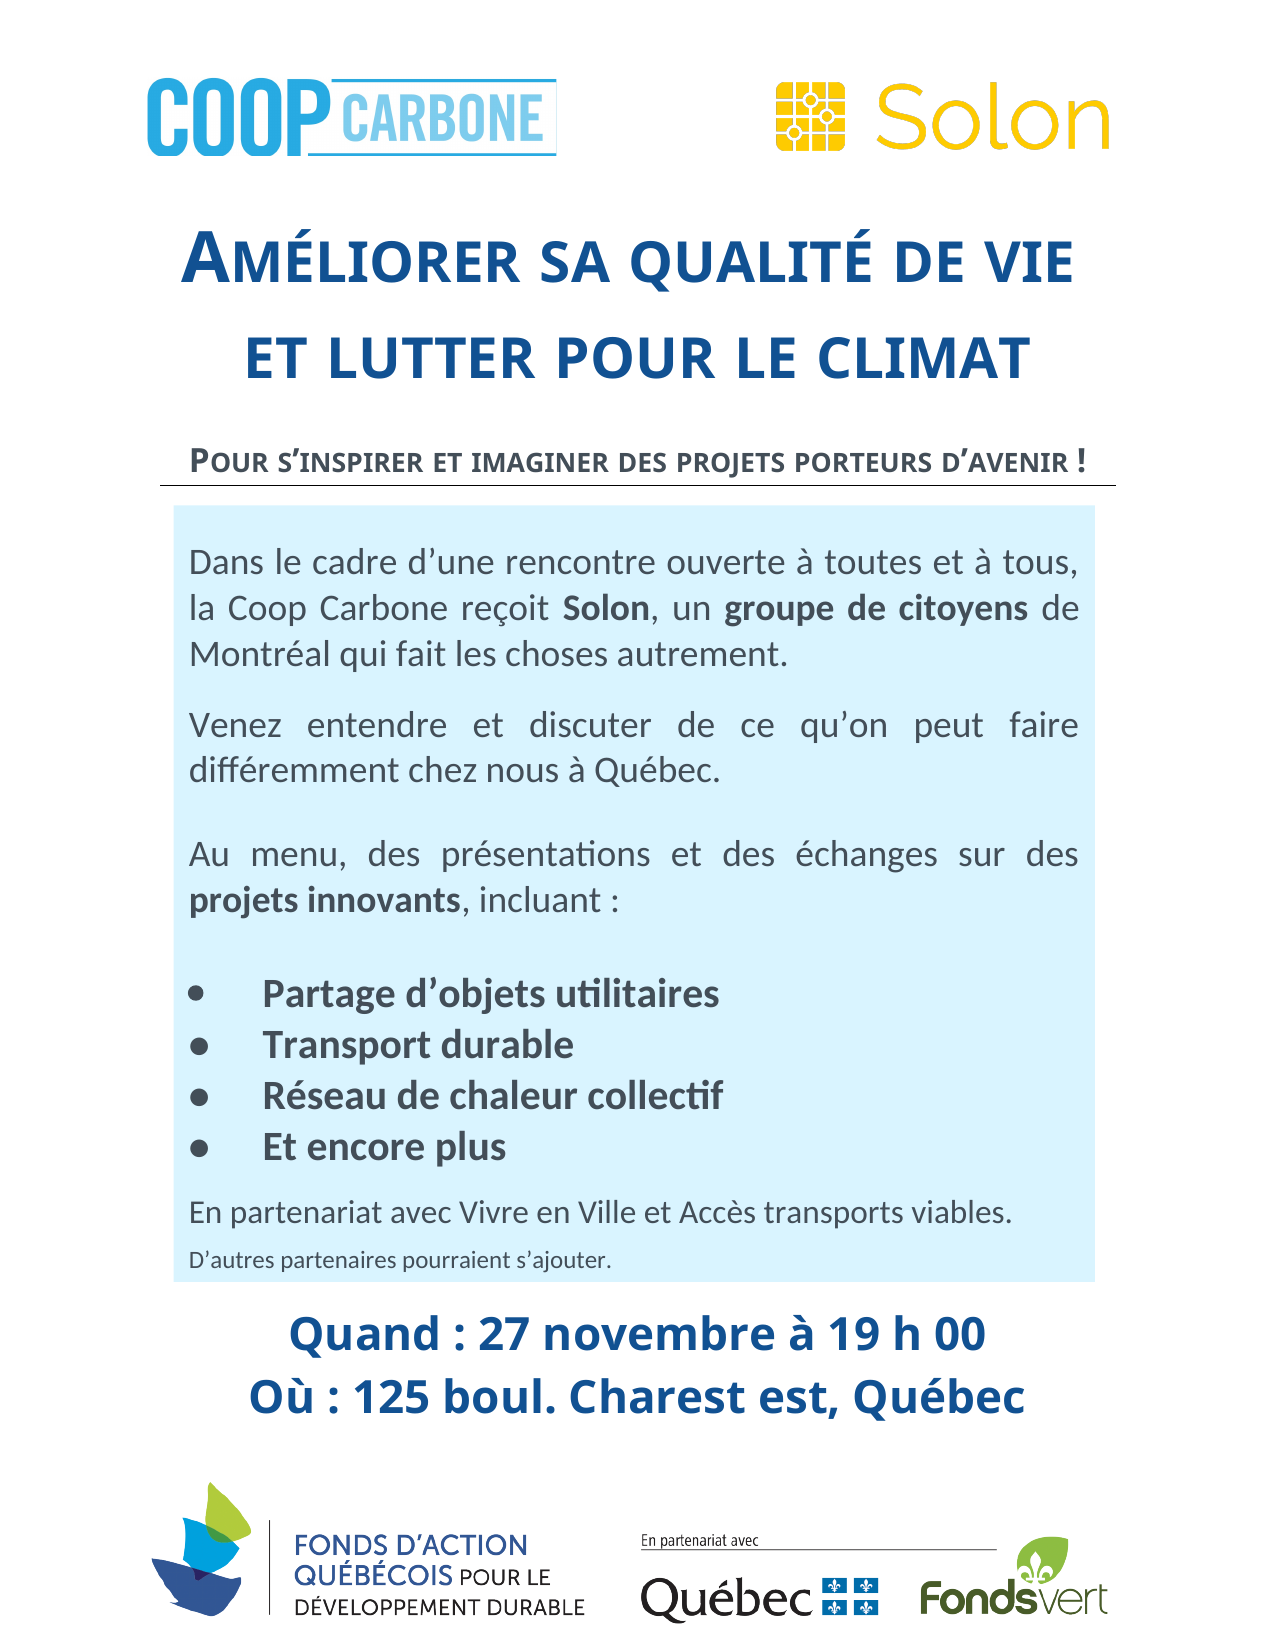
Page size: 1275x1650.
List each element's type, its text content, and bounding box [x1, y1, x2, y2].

text Améliorer sa qualité de vie et lutter pour le climat [159, 207, 1116, 400]
text Où : 125 boul. Charest est, Québec [159, 1364, 1116, 1427]
picture [146, 77, 557, 156]
picture [151, 1482, 1108, 1624]
picture [767, 73, 1116, 158]
list Pour s’inspirer et imaginer des projets porteurs d’avenir ! [159, 437, 1116, 486]
text Quand : 27 novembre à 19 h 00 [159, 498, 1116, 1364]
